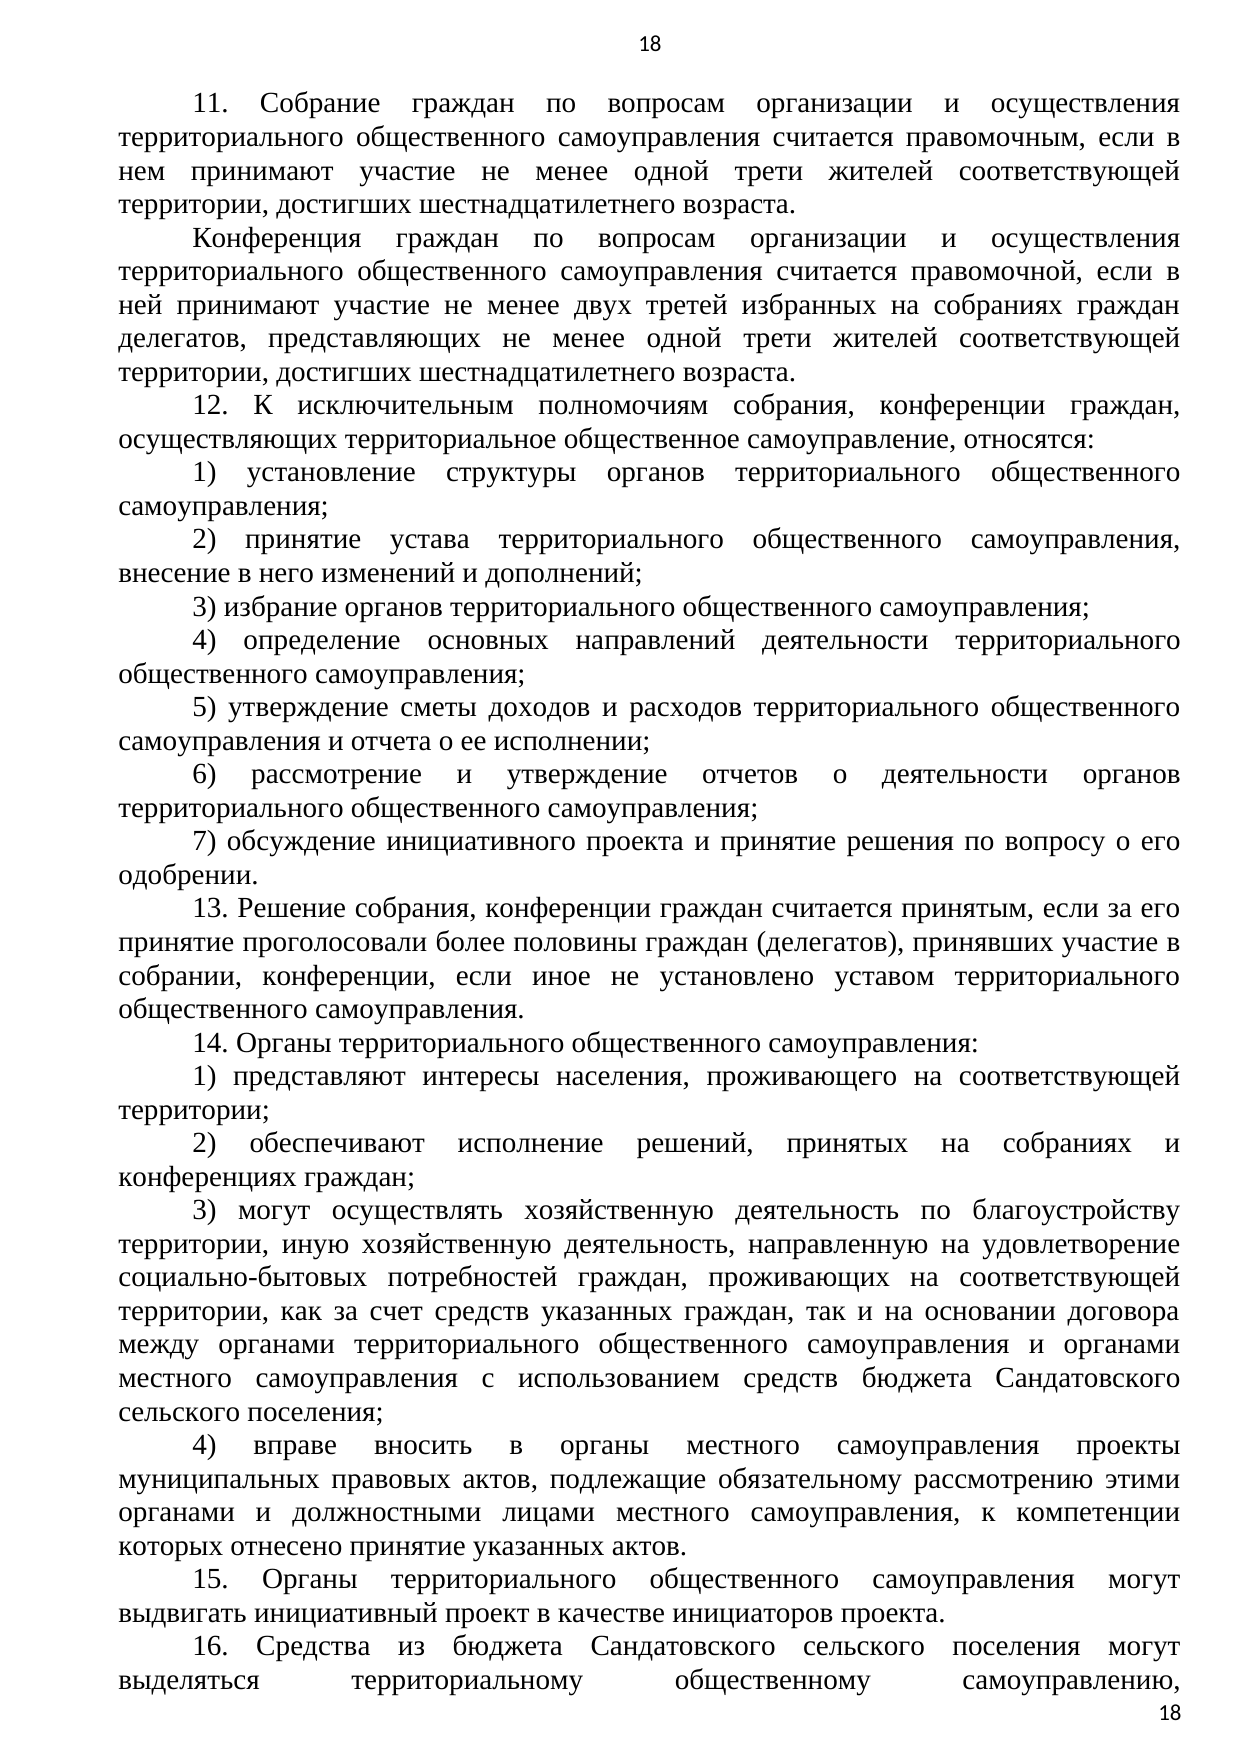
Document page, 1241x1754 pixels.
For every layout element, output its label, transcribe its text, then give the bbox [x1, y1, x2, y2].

text 11. Собрание граждан по вопросам организации и осуществления территориального общественного самоуправления считается правомочным, если в нем принимают участие не менее одной трети жителей соответствующей территории, достигших шестнадцатилетнего возраста. [118, 86, 1181, 220]
text 13. Решение собрания, конференции граждан считается принятым, если за его принятие проголосовали более половины граждан (делегатов), принявших участие в собрании, конференции, если иное не установлено уставом территориального общественного самоуправления. [118, 891, 1181, 1025]
text 4) определение основных направлений деятельности территориального общественного самоуправления; [118, 622, 1181, 689]
text 14. Органы территориального общественного самоуправления: [118, 1025, 1181, 1058]
text 12. К исключительным полномочиям собрания, конференции граждан, осуществляющих территориальное общественное самоуправление, относятся: [118, 387, 1181, 454]
text 3) могут осуществлять хозяйственную деятельность по благоустройству территории, иную хозяйственную деятельность, направленную на удовлетворение социально-бытовых потребностей граждан, проживающих на соответствующей территории, как за счет средств указанных граждан, так и на основании договора между органами территориального общественного самоуправления и органами местного самоуправления с использованием средств бюджета Сандатовского сельского поселения; [118, 1192, 1181, 1427]
text 3) избрание органов территориального общественного самоуправления; [118, 589, 1181, 622]
text 5) утверждение сметы доходов и расходов территориального общественного самоуправления и отчета о ее исполнении; [118, 689, 1181, 756]
text 7) обсуждение инициативного проекта и принятие решения по вопросу о его одобрении. [118, 823, 1181, 891]
text 6) рассмотрение и утверждение отчетов о деятельности органов территориального общественного самоуправления; [118, 756, 1181, 823]
text 1) представляют интересы населения, проживающего на соответствующей территории; [118, 1058, 1181, 1125]
text 2) принятие устава территориального общественного самоуправления, внесение в него изменений и дополнений; [118, 522, 1181, 589]
text 15. Органы территориального общественного самоуправления могут выдвигать инициативный проект в качестве инициаторов проекта. [118, 1561, 1181, 1628]
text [118, 1628, 1181, 1696]
text 1) установление структуры органов территориального общественного самоуправления; [118, 454, 1181, 522]
text Конференция граждан по вопросам организации и осуществления территориального общественного самоуправления считается правомочной, если в ней принимают участие не менее двух третей избранных на собраниях граждан делегатов, представляющих не менее одной трети жителей соответствующей территории, достигших шестнадцатилетнего возраста. [118, 220, 1181, 387]
text 2) обеспечивают исполнение решений, принятых на собраниях и конференциях граждан; [118, 1125, 1181, 1192]
text 4) вправе вносить в органы местного самоуправления проекты муниципальных правовых актов, подлежащие обязательному рассмотрению этими органами и должностными лицами местного самоуправления, к компетенции которых отнесено принятие указанных актов. [118, 1427, 1181, 1561]
